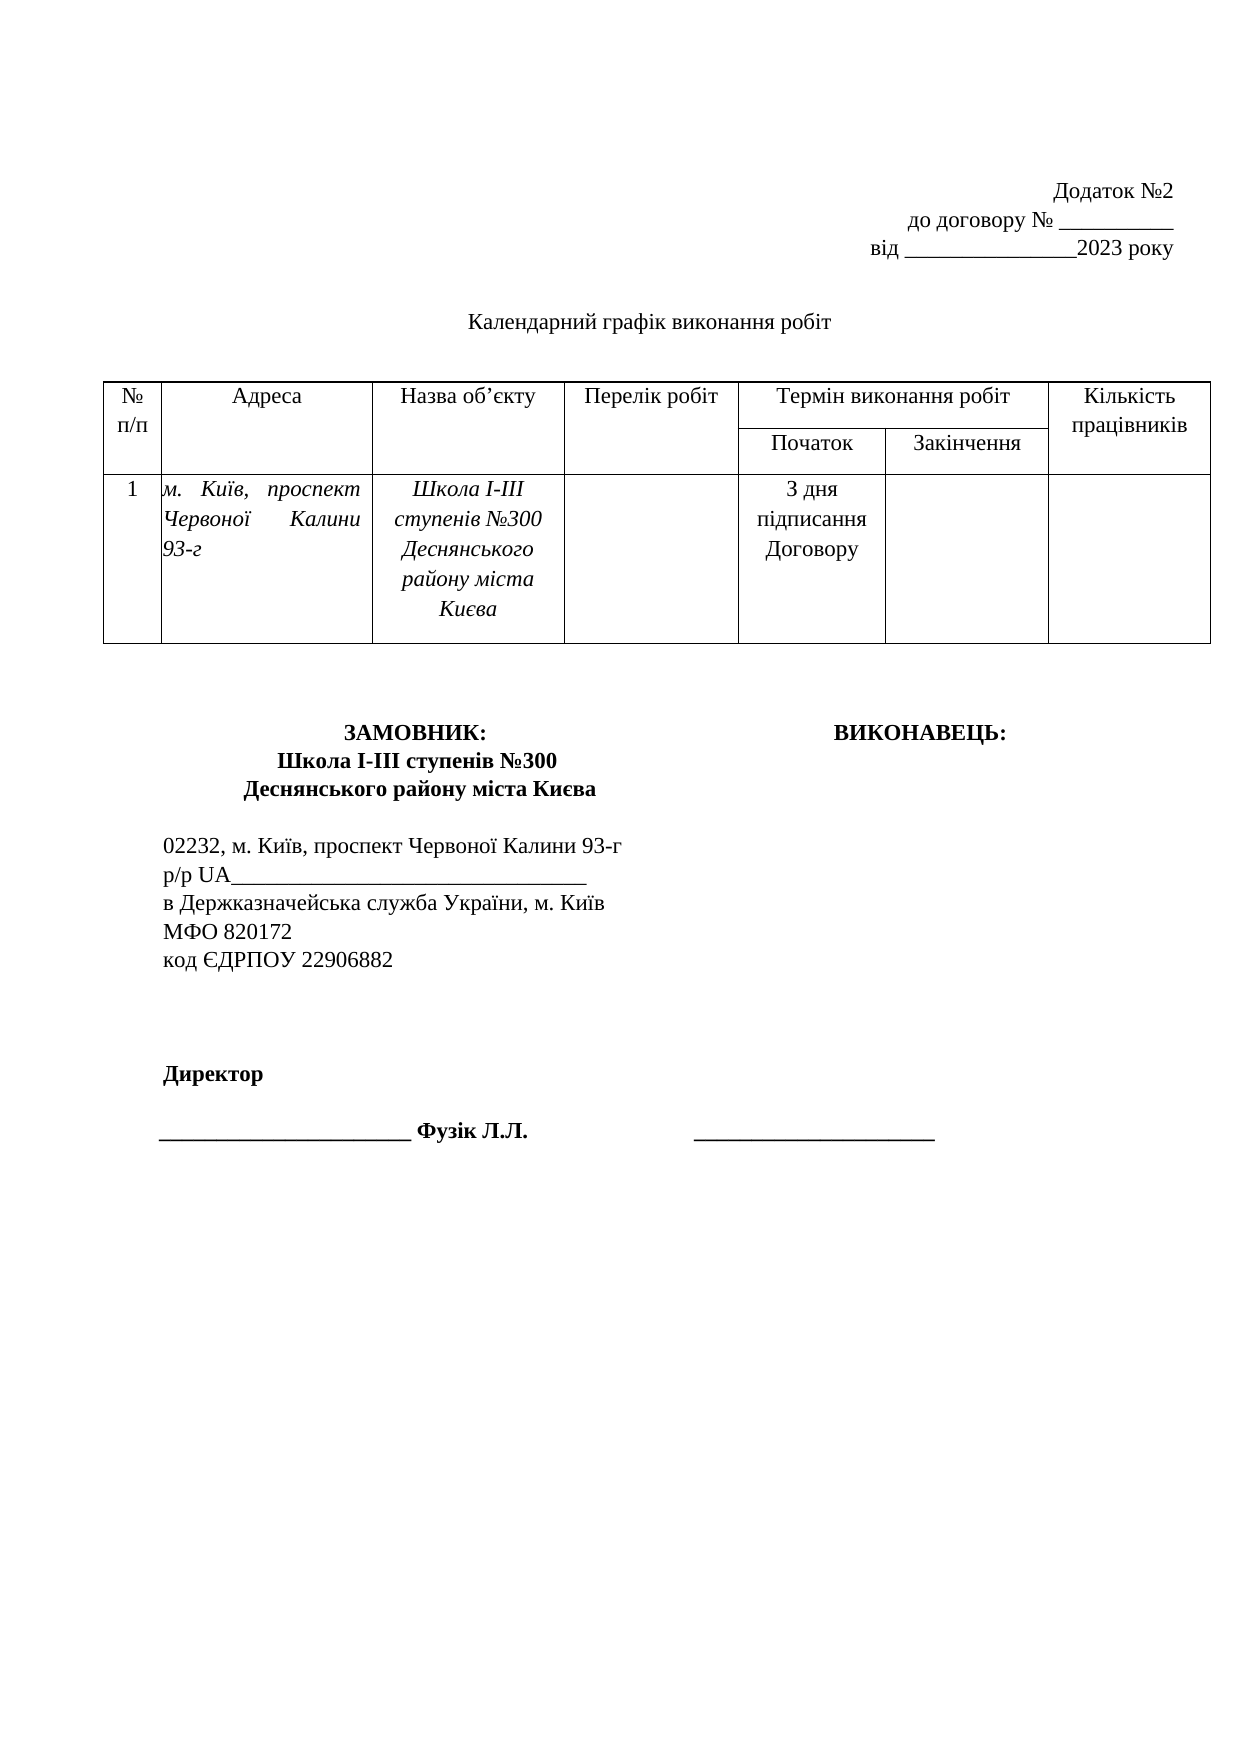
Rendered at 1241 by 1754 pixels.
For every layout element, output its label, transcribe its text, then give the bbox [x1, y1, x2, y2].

table_cell [565, 475, 738, 642]
table_cell [1049, 475, 1210, 642]
table_header № п/п [104, 383, 161, 474]
table_cell Школа І-ІІІ ступенів №300 Деснянського району міста Києва [373, 475, 564, 642]
table_header Назва об’єкту [373, 383, 564, 474]
table_cell Початок [739, 429, 885, 474]
table_cell [886, 475, 1048, 642]
table_header ЗАМОВНИК: Школа І-ІІІ ступенів №300 Деснянського району міста Києва 02232, м. Київ, проспект Червоної Калини 93-г р/р UA_______________________________ в Держказначейська служба України, м. Київ МФО 820172 код ЄДРПОУ 22906882 Директор ______________________ Фузік Л.Л. [148, 719, 683, 1174]
table_header Додаток №2 до договору № __________ від _______________2023 року [147, 121, 1185, 279]
table_header Термін виконання робіт [739, 383, 1048, 427]
table_header Кількість працівників [1049, 383, 1210, 474]
text Календарний графік виконання робіт [148, 308, 1152, 334]
table_cell 1 [104, 475, 161, 642]
table_cell м. Київ, проспект Червоної Калини 93-г [162, 475, 372, 642]
table_header Адреса [162, 383, 372, 474]
table_header ВИКОНАВЕЦЬ: _____________________ [683, 719, 1158, 1174]
table_cell Закінчення [886, 429, 1048, 474]
table_cell З дня підписання Договору [739, 475, 885, 642]
table_header Перелік робіт [565, 383, 738, 474]
